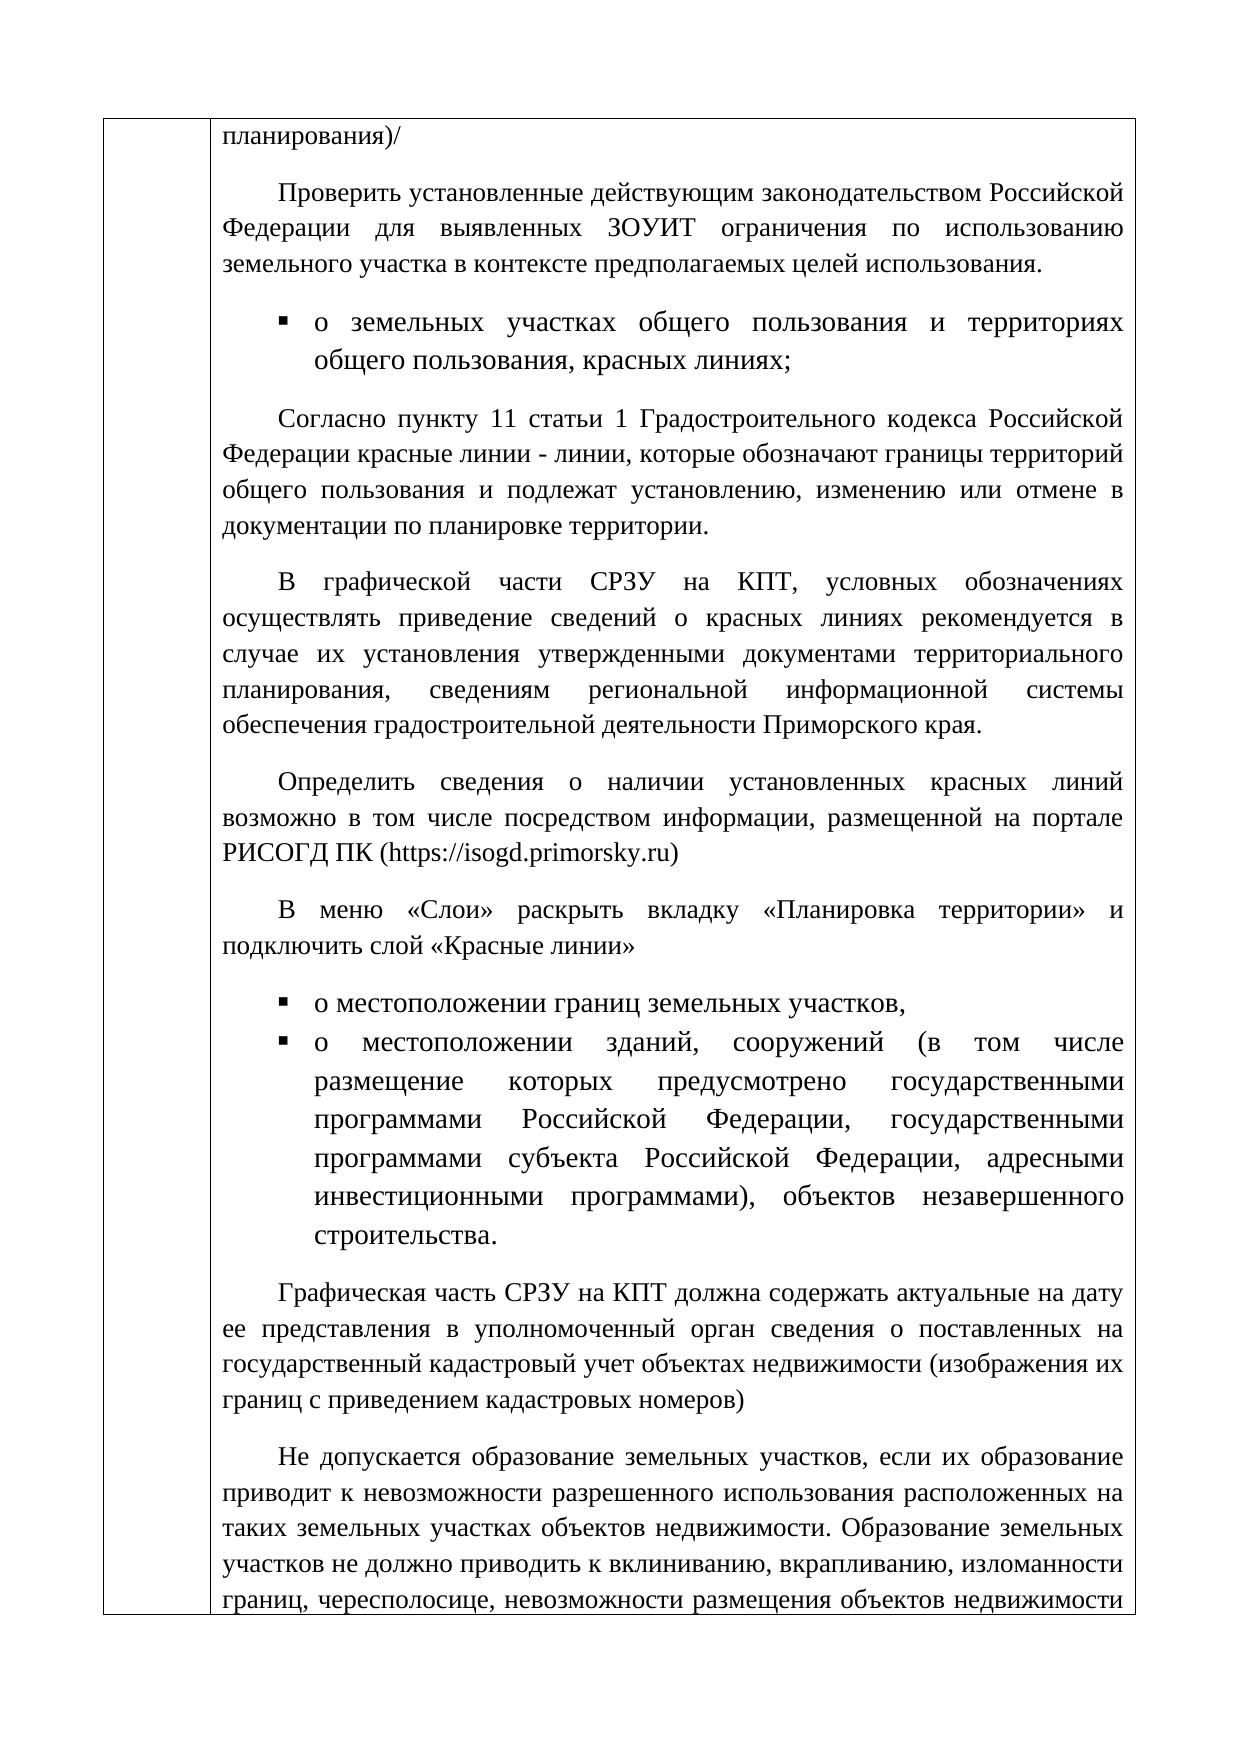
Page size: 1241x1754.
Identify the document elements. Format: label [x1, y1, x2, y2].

table_cell [211, 119, 1135, 1614]
table_cell [104, 119, 210, 1614]
